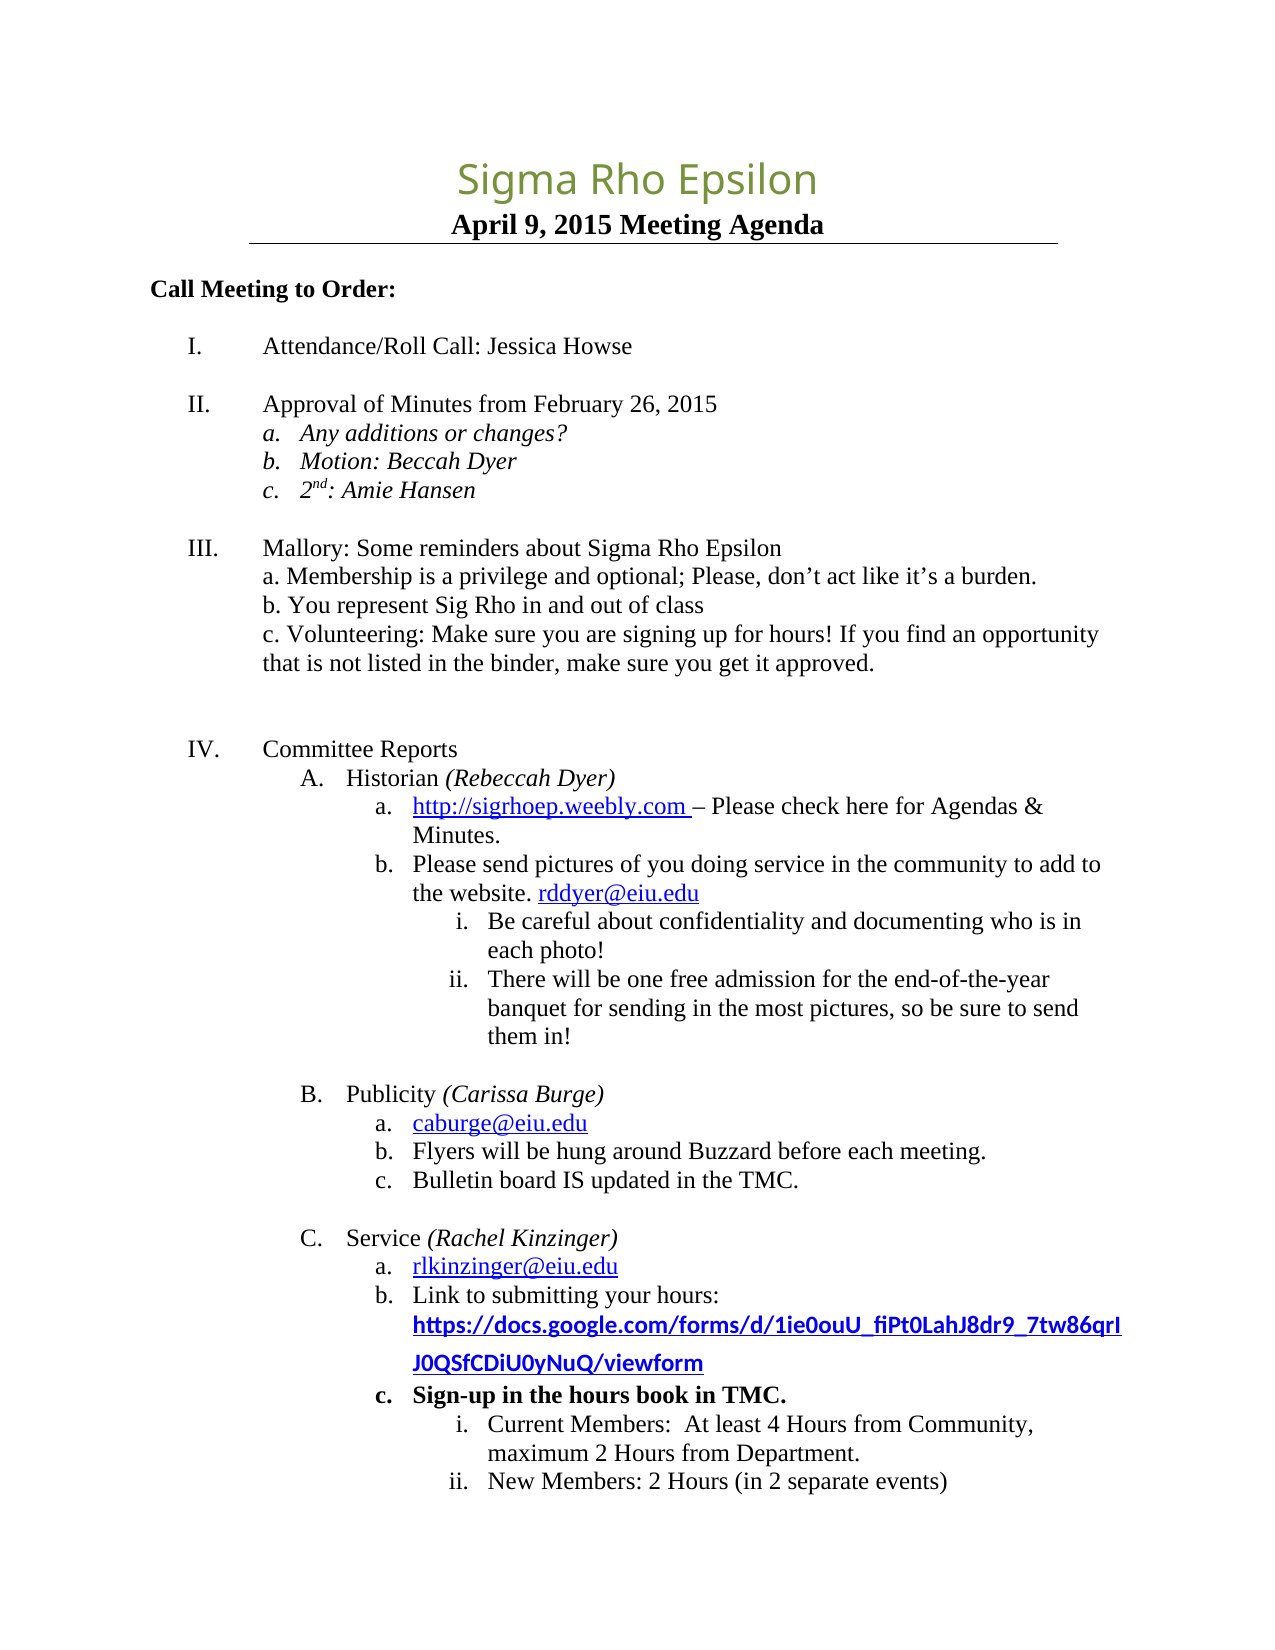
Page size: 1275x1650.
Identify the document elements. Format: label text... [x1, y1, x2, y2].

list Service (Rachel Kinzinger) [300, 1223, 1125, 1251]
text April 9, 2015 Meeting Agenda [150, 207, 1125, 240]
list New Members: 2 Hours (in 2 separate events) [469, 1466, 1125, 1495]
list Sign-up in the hours book in TMC. [375, 1380, 1125, 1409]
text Sigma Rho Epsilon [150, 150, 1125, 207]
list Flyers will be hung around Buzzard before each meeting. [375, 1136, 1125, 1165]
list Be careful about confidentiality and documenting who is in each photo! [469, 906, 1125, 964]
list Approval of Minutes from February 26, 2015 [187, 389, 1125, 418]
list Please send pictures of you doing service in the community to add to the website. rddyer@eiu.edu [375, 849, 1125, 906]
list Committee Reports [187, 734, 1125, 763]
list Current Members: At least 4 Hours from Community, maximum 2 Hours from Department. [469, 1409, 1125, 1466]
list Attendance/Roll Call: Jessica Howse [187, 331, 1125, 360]
list Mallory: Some reminders about Sigma Rho Epsilon a. Membership is a privilege and optional; Please, don’t act like it’s a burden. b. You represent Sig Rho in and out of class c. Volunteering: Make sure you are signing up for hours! If you find an opportunity that is not listed in the binder, make sure you get it approved. [187, 533, 1125, 734]
list There will be one free admission for the end-of-the-year banquet for sending in the most pictures, so be sure to send them in! [469, 964, 1125, 1050]
list caburge@eiu.edu [375, 1108, 1125, 1136]
list 2nd: Amie Hansen [262, 475, 1125, 533]
list Any additions or changes? [262, 418, 1125, 446]
list Link to submitting your hours: https://docs.google.com/forms/d/1ie0ouU_fiPt0LahJ8dr9_7tw86qrIJ0QSfCDiU0yNuQ/viewform [375, 1280, 1125, 1380]
list Bulletin board IS updated in the TMC. [375, 1165, 1125, 1194]
list rlkinzinger@eiu.edu [375, 1251, 1125, 1280]
list Motion: Beccah Dyer [262, 446, 1125, 475]
text Call Meeting to Order: [150, 274, 1125, 303]
list Historian (Rebeccah Dyer) [300, 763, 1125, 791]
list http://sigrhoep.weebly.com – Please check here for Agendas & Minutes. [375, 791, 1125, 849]
list Publicity (Carissa Burge) [300, 1079, 1125, 1108]
